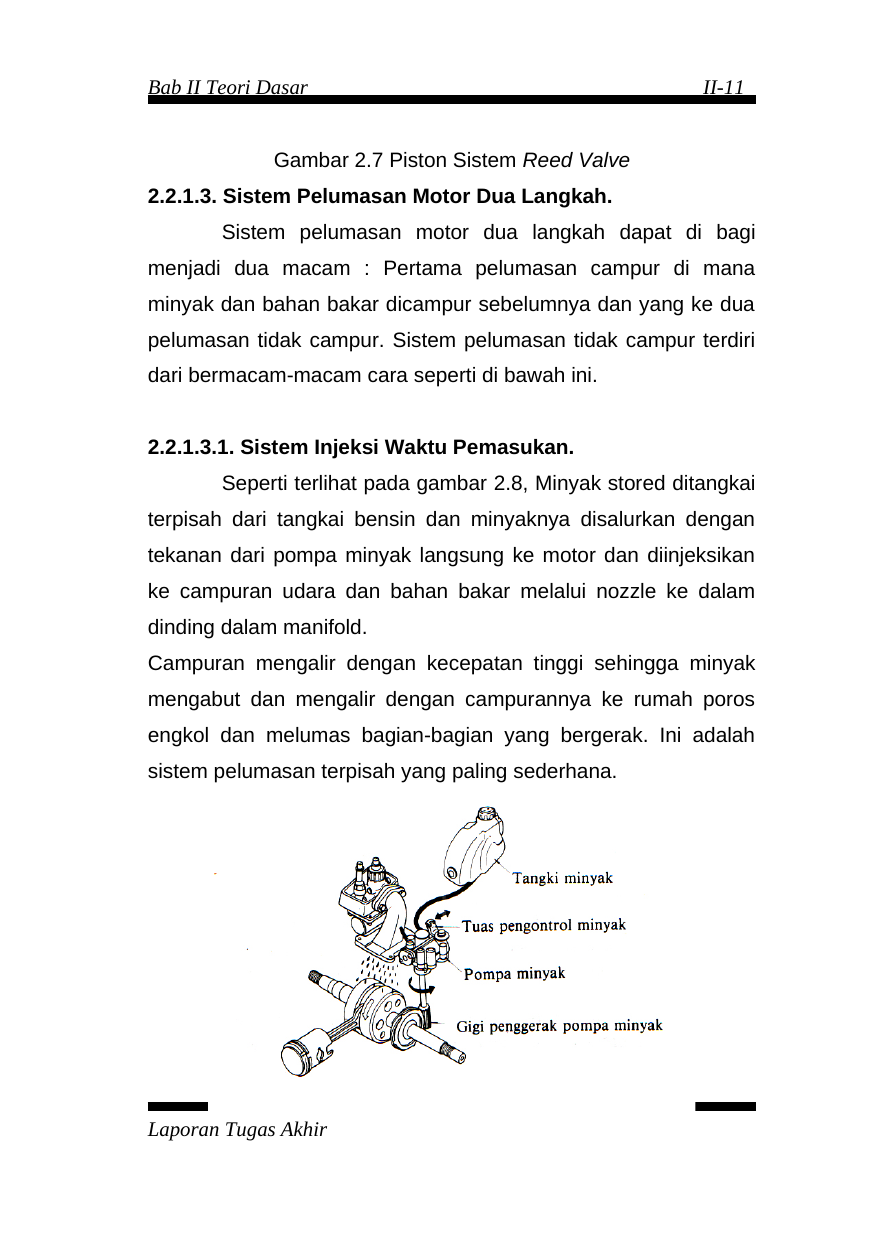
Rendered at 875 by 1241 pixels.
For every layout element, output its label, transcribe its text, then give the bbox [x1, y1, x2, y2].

text Gambar 2.7 Piston Sistem Reed Valve [148, 148, 756, 172]
text Campuran mengalir dengan kecepatan tinggi sehingga minyak mengabut dan mengalir dengan campurannya ke rumah poros engkol dan melumas bagian-bagian yang bergerak. Ini adalah sistem pelumasan terpisah yang paling sederhana. [148, 651, 756, 783]
text 2.2.1.3. Sistem Pelumasan Motor Dua Langkah. [148, 184, 756, 208]
picture [208, 795, 696, 1118]
text 2.2.1.3.1. Sistem Injeksi Waktu Pemasukan. [148, 435, 756, 459]
text Seperti terlihat pada gambar 2.8, Minyak stored ditangkai terpisah dari tangkai bensin dan minyaknya disalurkan dengan tekanan dari pompa minyak langsung ke motor dan diinjeksikan ke campuran udara dan bahan bakar melalui nozzle ke dalam dinding dalam manifold. [148, 471, 756, 639]
text Sistem pelumasan motor dua langkah dapat di bagi menjadi dua macam : Pertama pelumasan campur di mana minyak dan bahan bakar dicampur sebelumnya dan yang ke dua pelumasan tidak campur. Sistem pelumasan tidak campur terdiri dari bermacam-macam cara seperti di bawah ini. [148, 219, 756, 387]
